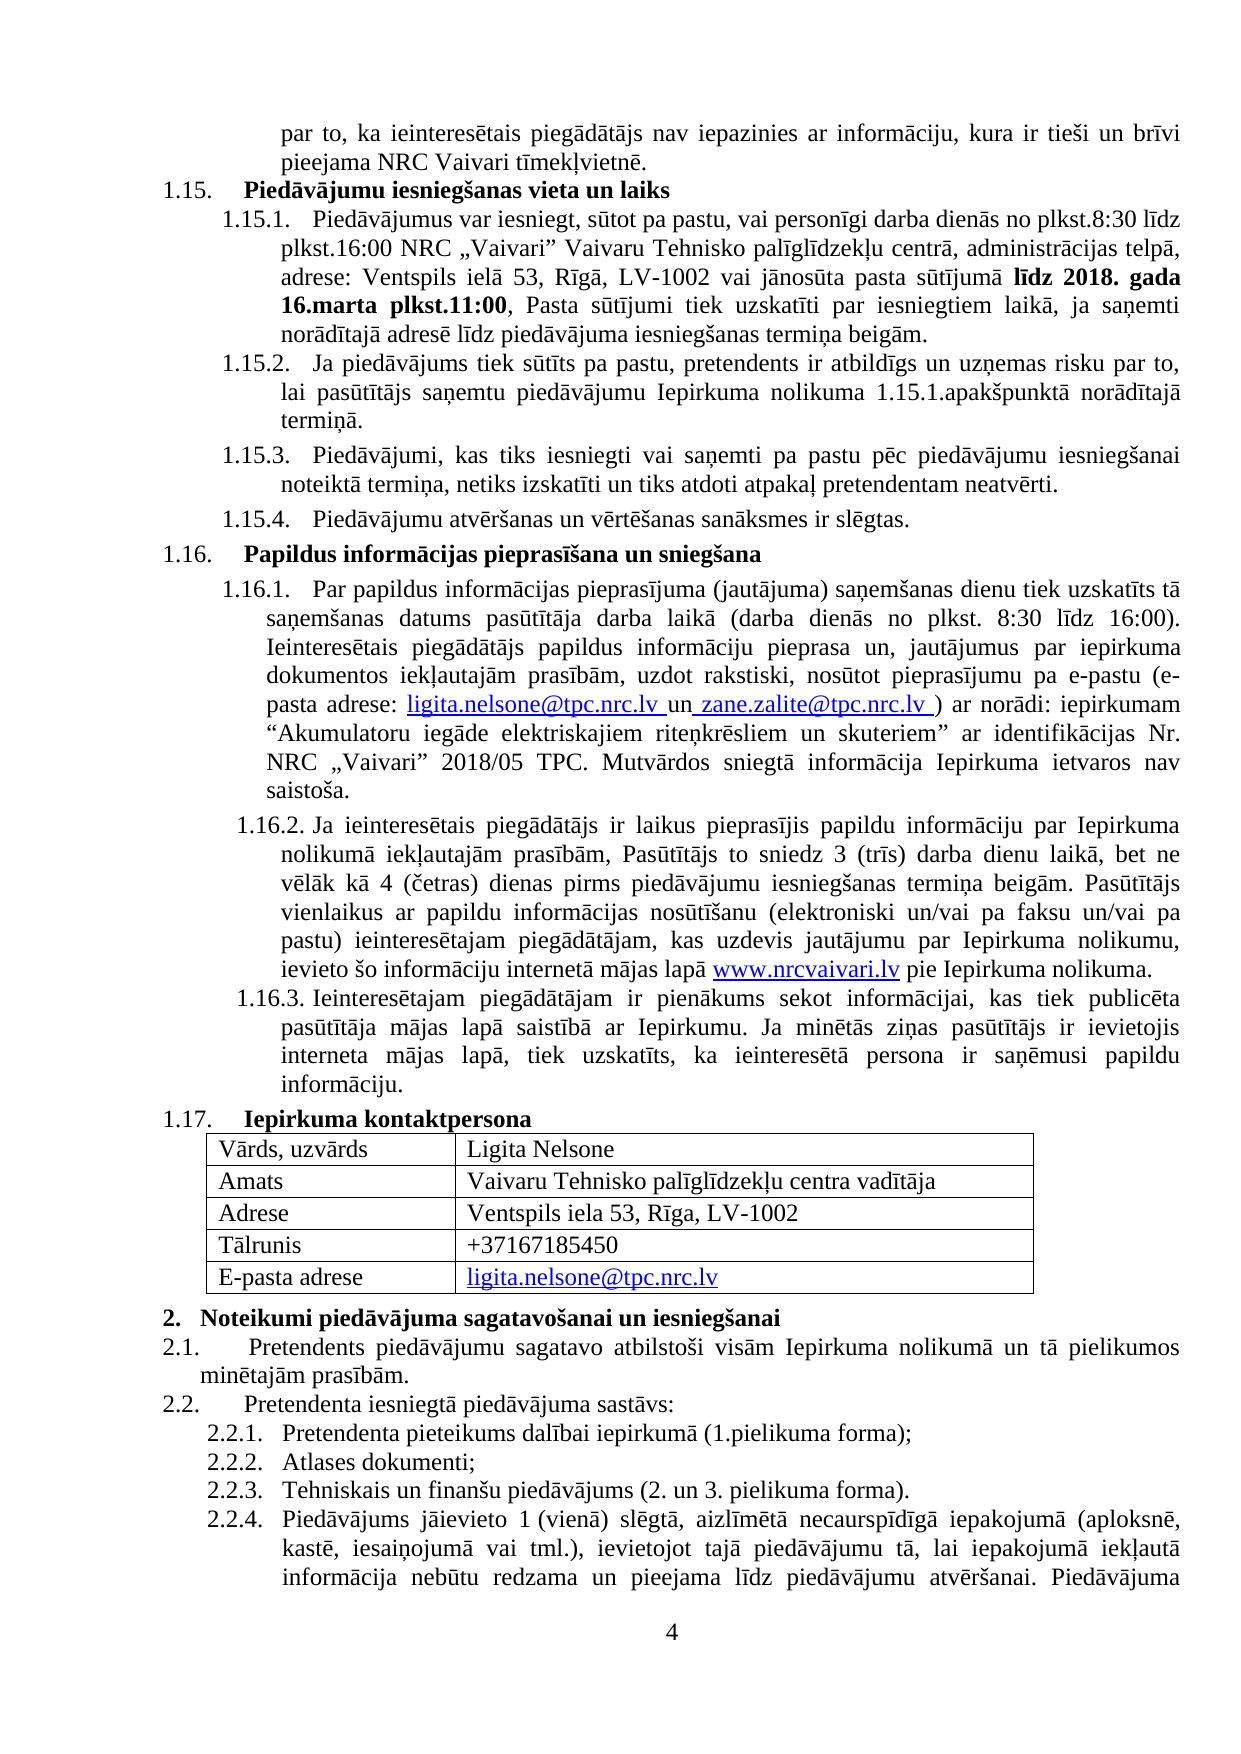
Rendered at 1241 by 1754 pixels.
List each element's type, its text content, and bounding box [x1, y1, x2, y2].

table_cell Adrese [207, 1198, 455, 1229]
list Piedāvājumu atvēršanas un vērtēšanas sanāksmes ir slēgtas. [222, 504, 1181, 533]
list Tehniskais un finanšu piedāvājums (2. un 3. pielikuma forma). [207, 1476, 1181, 1504]
list Piedāvājumus var iesniegt, sūtot pa pastu, vai personīgi darba dienās no plkst.8:30 līdz plkst.16:00 NRC „Vaivari” Vaivaru Tehnisko palīglīdzekļu centrā, administrācijas telpā, adrese: Ventspils ielā 53, Rīgā, LV-1002 vai jānosūta pasta sūtījumā līdz 2018. gada 16.marta plkst.11:00, Pasta sūtījumi tiek uzskatīti par iesniegtiem laikā, ja saņemti norādītajā adresē līdz piedāvājuma iesniegšanas termiņa beigām. [222, 204, 1181, 348]
list Atlases dokumenti; [207, 1447, 1181, 1476]
list Noteikumi piedāvājuma sagatavošanai un iesniegšanai [162, 1303, 1181, 1332]
table_header Vārds, uzvārds [207, 1134, 455, 1165]
list Piedāvājumi, kas tiks iesniegti vai saņemti pa pastu pēc piedāvājumu iesniegšanai noteiktā termiņa, netiks izskatīti un tiks atdoti atpakaļ pretendentam neatvērti. [222, 441, 1181, 498]
table_cell Tālrunis [207, 1230, 455, 1261]
list Ieinteresētajam piegādātājam ir pienākums sekot informācijai, kas tiek publicēta pasūtītāja mājas lapā saistībā ar Iepirkumu. Ja minētās ziņas pasūtītājs ir ievietojis interneta mājas lapā, tiek uzskatīts, ka ieinteresētā persona ir saņēmusi papildu informāciju. [236, 983, 1181, 1098]
list Papildus informācijas pieprasīšana un sniegšana [162, 539, 1181, 568]
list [207, 1504, 1181, 1591]
list Pretendents piedāvājumu sagatavo atbilstoši visām Iepirkuma nolikumā un tā pielikumos minētajām prasībām. [162, 1332, 1181, 1389]
table_cell Ventspils iela 53, Rīga, LV-1002 [456, 1198, 1033, 1229]
table_header Ligita Nelsone [456, 1134, 1033, 1165]
table_cell E-pasta adrese [207, 1262, 455, 1292]
list Iepirkuma kontaktpersona [162, 1104, 1181, 1133]
list Ja piedāvājums tiek sūtīts pa pastu, pretendents ir atbildīgs un uzņemas risku par to, lai pasūtītājs saņemtu piedāvājumu Iepirkuma nolikuma 1.15.1.apakšpunktā norādītajā termiņā. [222, 348, 1181, 434]
list Piedāvājumu iesniegšanas vieta un laiks [162, 176, 1181, 204]
list Par papildus informācijas pieprasījuma (jautājuma) saņemšanas dienu tiek uzskatīts tā saņemšanas datums pasūtītāja darba laikā (darba dienās no plkst. 8:30 līdz 16:00). Ieinteresētais piegādātājs papildus informāciju pieprasa un, jautājumus par iepirkuma dokumentos iekļautajām prasībām, uzdot rakstiski, nosūtot pieprasījumu pa e-pastu (e-pasta adrese: ligita.nelsone@tpc.nrc.lv un zane.zalite@tpc.nrc.lv ) ar norādi: iepirkumam “Akumulatoru iegāde elektriskajiem riteņkrēsliem un skuteriem” ar identifikācijas Nr. NRC „Vaivari” 2018/05 TPC. Mutvārdos sniegtā informācija Iepirkuma ietvaros nav saistoša. [222, 574, 1181, 804]
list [207, 118, 1181, 176]
table_cell ligita.nelsone@tpc.nrc.lv [456, 1262, 1033, 1292]
table_cell Vaivaru Tehnisko palīglīdzekļu centra vadītāja [456, 1166, 1033, 1197]
list Ja ieinteresētais piegādātājs ir laikus pieprasījis papildu informāciju par Iepirkuma nolikumā iekļautajām prasībām, Pasūtītājs to sniedz 3 (trīs) darba dienu laikā, bet ne vēlāk kā 4 (četras) dienas pirms piedāvājumu iesniegšanas termiņa beigām. Pasūtītājs vienlaikus ar papildu informācijas nosūtīšanu (elektroniski un/vai pa faksu un/vai pa pastu) ieinteresētajam piegādātājam, kas uzdevis jautājumu par Iepirkuma nolikumu, ievieto šo informāciju internetā mājas lapā www.nrcvaivari.lv pie Iepirkuma nolikuma. [236, 811, 1181, 983]
list Pretendenta iesniegtā piedāvājuma sastāvs: [162, 1389, 1181, 1418]
table_cell +37167185450 [456, 1230, 1033, 1261]
table_cell Amats [207, 1166, 455, 1197]
list Pretendenta pieteikums dalībai iepirkumā (1.pielikuma forma); [207, 1418, 1181, 1447]
